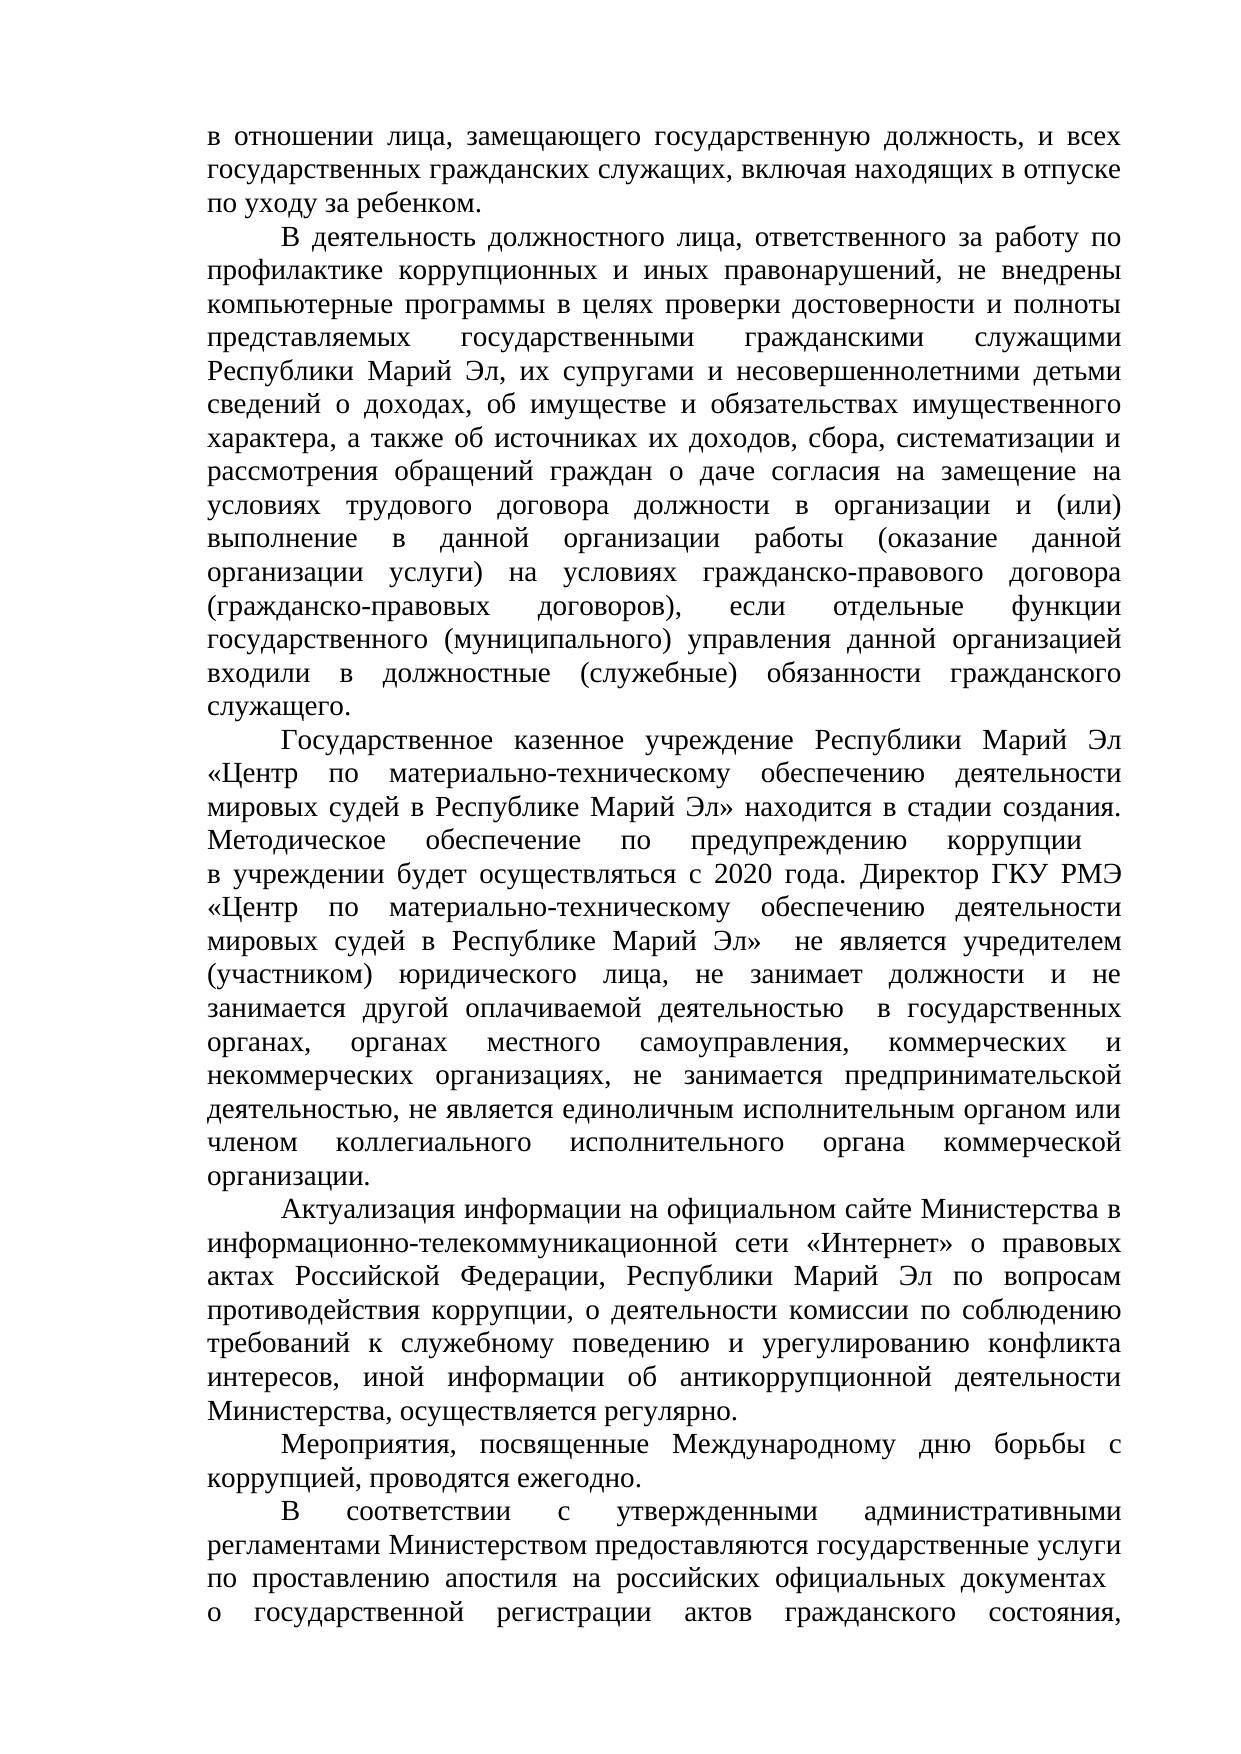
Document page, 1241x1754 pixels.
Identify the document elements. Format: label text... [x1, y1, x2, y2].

text Мероприятия, посвященные Международному дню борьбы с коррупцией, проводятся ежегодно. [207, 1426, 1122, 1493]
text В деятельность должностного лица, ответственного за работу по профилактике коррупционных и иных правонарушений, не внедрены компьютерные программы в целях проверки достоверности и полноты представляемых государственными гражданскими служащими Республики Марий Эл, их супругами и несовершеннолетними детьми сведений о доходах, об имуществе и обязательствах имущественного характера, а также об источниках их доходов, сбора, систематизации и рассмотрения обращений граждан о даче согласия на замещение на условиях трудового договора должности в организации и (или) выполнение в данной организации работы (оказание данной организации услуги) на условиях гражданско-правового договора (гражданско-правовых договоров), если отдельные функции государственного (муниципального) управления данной организацией входили в должностные (служебные) обязанности гражданского служащего. [207, 219, 1122, 722]
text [207, 118, 1122, 219]
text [207, 1493, 1122, 1627]
text Государственное казенное учреждение Республики Марий Эл «Центр по материально-техническому обеспечению деятельности мировых судей в Республике Марий Эл» находится в стадии создания. Методическое обеспечение по предупреждению коррупции в учреждении будет осуществляться с 2020 года. Директор ГКУ РМЭ «Центр по материально-техническому обеспечению деятельности мировых судей в Республике Марий Эл» не является учредителем (участником) юридического лица, не занимает должности и не занимается другой оплачиваемой деятельностью в государственных органах, органах местного самоуправления, коммерческих и некоммерческих организациях, не занимается предпринимательской деятельностью, не является единоличным исполнительным органом или членом коллегиального исполнительного органа коммерческой организации. [207, 722, 1122, 1191]
text Актуализация информации на официальном сайте Министерства в информационно-телекоммуникационной сети «Интернет» о правовых актах Российской Федерации, Республики Марий Эл по вопросам противодействия коррупции, о деятельности комиссии по соблюдению требований к служебному поведению и урегулированию конфликта интересов, иной информации об антикоррупционной деятельности Министерства, осуществляется регулярно. [207, 1191, 1122, 1426]
